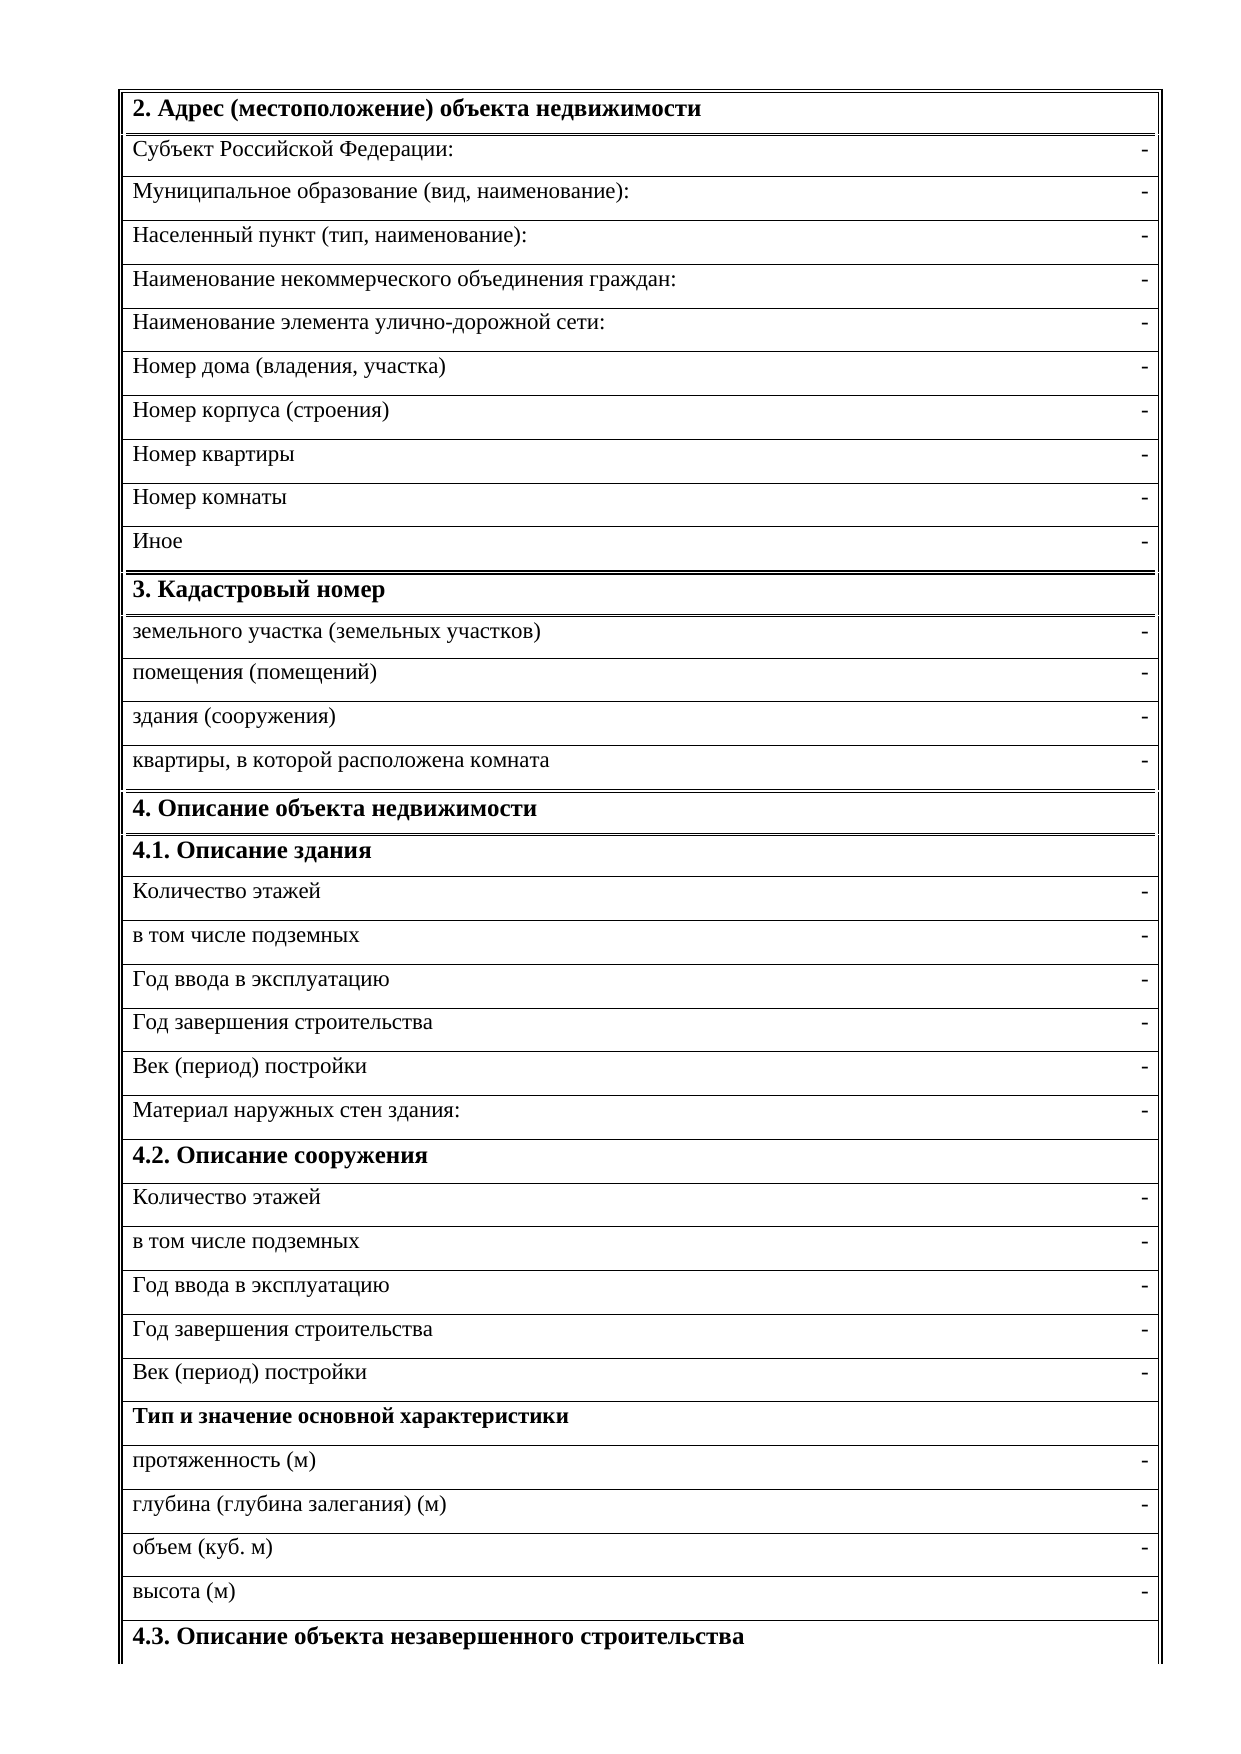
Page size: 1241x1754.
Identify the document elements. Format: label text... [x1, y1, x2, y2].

table_cell - [478, 396, 1158, 439]
table_cell - [687, 265, 1158, 307]
table_cell Номер квартиры [123, 440, 478, 482]
table_cell в том числе подземных [123, 921, 478, 964]
table_cell высота (м) [123, 1577, 478, 1620]
table_cell - [478, 965, 1158, 1007]
table_cell - [478, 352, 1158, 395]
table_cell Наименование некоммерческого объединения граждан: [123, 265, 687, 307]
table_cell - [560, 702, 1158, 745]
table_cell Количество этажей [123, 1184, 478, 1226]
table_cell - [478, 1052, 1158, 1095]
table_cell - [478, 1227, 1158, 1270]
table_cell Век (период) постройки [123, 1359, 478, 1401]
table_cell Год завершения строительства [123, 1315, 478, 1357]
table_cell глубина (глубина залегания) (м) [123, 1490, 478, 1532]
table_cell Год завершения строительства [123, 1009, 478, 1051]
table_cell - [478, 921, 1158, 964]
table_cell квартиры, в которой расположена комната [123, 746, 560, 789]
table_cell - [478, 484, 1158, 526]
table_cell Иное [123, 527, 478, 570]
table_cell - [478, 1184, 1158, 1226]
table_cell Материал наружных стен здания: [123, 1096, 478, 1139]
table_cell - [478, 1446, 1158, 1489]
table_cell 3. Кадастровый номер [120, 570, 1160, 614]
table_cell протяженность (м) [123, 1446, 478, 1489]
table_cell в том числе подземных [123, 1227, 478, 1270]
table_cell - [536, 221, 1158, 264]
table_cell - [478, 440, 1158, 482]
table_cell - [616, 309, 1158, 351]
table_cell - [478, 1534, 1158, 1576]
table_cell здания (сооружения) [123, 702, 560, 745]
table_cell - [560, 659, 1158, 701]
table_cell Количество этажей [123, 877, 478, 920]
table_cell 4.2. Описание сооружения [123, 1140, 1158, 1182]
table_cell Наименование элемента улично-дорожной сети: [123, 309, 616, 351]
table_cell - [478, 1577, 1158, 1620]
table_cell Год ввода в эксплуатацию [123, 965, 478, 1007]
table_cell - [478, 1315, 1158, 1357]
table_cell 4.3. Описание объекта незавершенного строительства [123, 1621, 1158, 1664]
table_cell Населенный пункт (тип, наименование): [123, 221, 536, 264]
table_cell - [560, 746, 1158, 789]
table_cell Век (период) постройки [123, 1052, 478, 1095]
table_cell Номер корпуса (строения) [123, 396, 478, 439]
table_cell 4. Описание объекта недвижимости [120, 789, 1160, 832]
table_cell земельного участка (земельных участков) [123, 614, 560, 657]
table_cell - [560, 614, 1158, 657]
table_cell помещения (помещений) [123, 659, 560, 701]
table_cell - [478, 527, 1158, 570]
table_cell Год ввода в эксплуатацию [123, 1271, 478, 1314]
table_cell - [478, 1359, 1158, 1401]
table_cell - [478, 1009, 1158, 1051]
table_cell Номер комнаты [123, 484, 478, 526]
table_cell объем (куб. м) [123, 1534, 478, 1576]
table_cell Муниципальное образование (вид, наименование): [123, 177, 640, 220]
table_cell Номер дома (владения, участка) [123, 352, 478, 395]
table_cell - [469, 133, 1158, 176]
table_cell 4.1. Описание здания [123, 833, 1158, 876]
table_cell - [478, 877, 1158, 920]
table_cell Тип и значение основной характеристики [123, 1402, 1158, 1445]
table_cell Субъект Российской Федерации: [123, 133, 469, 176]
table_cell - [478, 1096, 1158, 1139]
table_cell - [478, 1490, 1158, 1532]
table_cell 2. Адрес (местоположение) объекта недвижимости [123, 93, 1158, 132]
table_cell - [640, 177, 1158, 220]
table_cell - [478, 1271, 1158, 1314]
